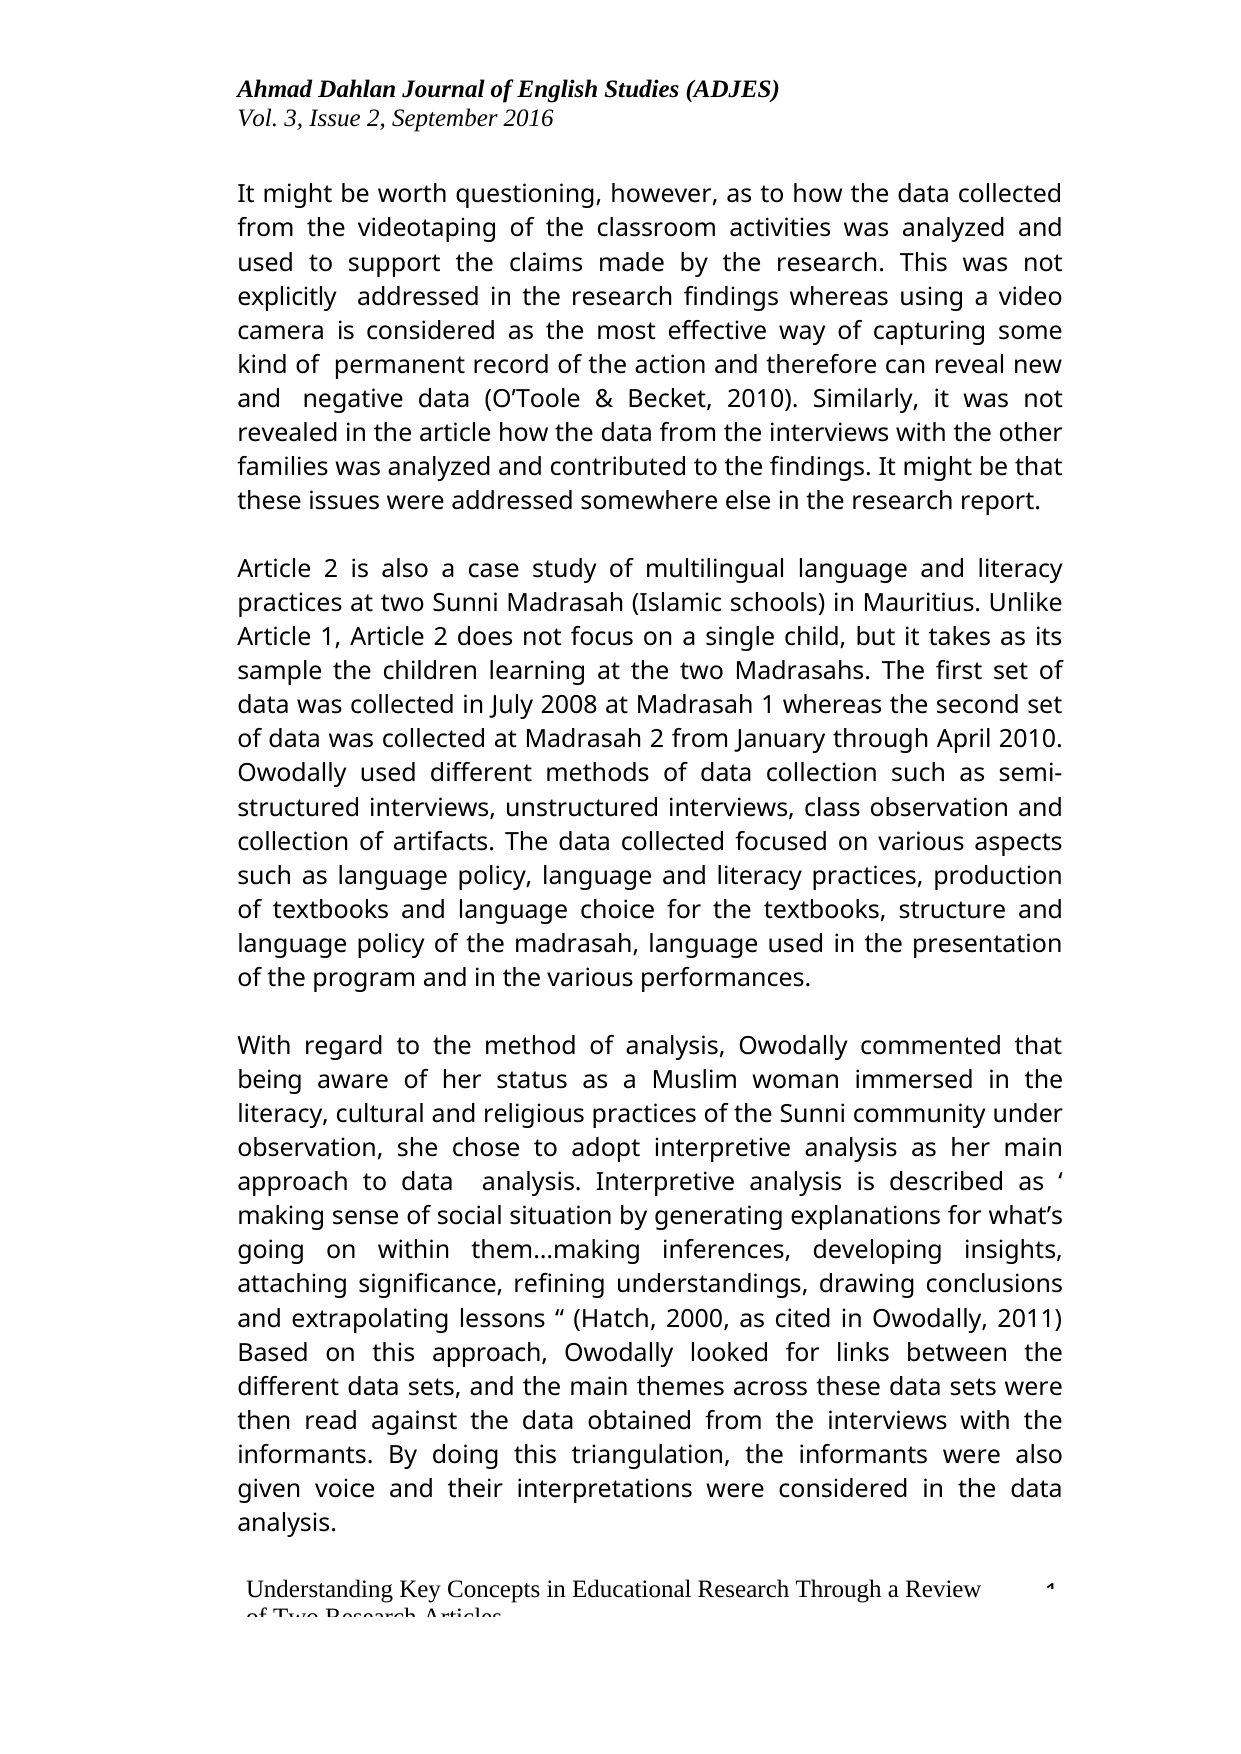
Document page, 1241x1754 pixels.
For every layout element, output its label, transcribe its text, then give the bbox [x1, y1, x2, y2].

text Article 2 is also a case study of multilingual language and literacy practices at two Sunni Madrasah (Islamic schools) in Mauritius. Unlike Article 1, Article 2 does not focus on a single child, but it takes as its sample the children learning at the two Madrasahs. The first set of data was collected in July 2008 at Madrasah 1 whereas the second set of data was collected at Madrasah 2 from January through April 2010. Owodally used different methods of data collection such as semi-structured interviews, unstructured interviews, class observation and collection of artifacts. The data collected focused on various aspects such as language policy, language and literacy practices, production of textbooks and language choice for the textbooks, structure and language policy of the madrasah, language used in the presentation of the program and in the various performances. [237, 551, 1064, 993]
text With regard to the method of analysis, Owodally commented that being aware of her status as a Muslim woman immersed in the literacy, cultural and religious practices of the Sunni community under observation, she chose to adopt interpretive analysis as her main approach to data analysis. Interpretive analysis is described as ‘ making sense of social situation by generating explanations for what’s going on within them…making inferences, developing insights, attaching significance, refining understandings, drawing conclusions and extrapolating lessons “ (Hatch, 2000, as cited in Owodally, 2011) Based on this approach, Owodally looked for links between the different data sets, and the main themes across these data sets were then read against the data obtained from the interviews with the informants. By doing this triangulation, the informants were also given voice and their interpretations were considered in the data analysis. [237, 1028, 1064, 1539]
text It might be worth questioning, however, as to how the data collected from the videotaping of the classroom activities was analyzed and used to support the claims made by the research. This was not explicitly addressed in the research findings whereas using a video camera is considered as the most effective way of capturing some kind of permanent record of the action and therefore can reveal new and negative data (O’Toole & Becket, 2010). Similarly, it was not revealed in the article how the data from the interviews with the other families was analyzed and contributed to the findings. It might be that these issues were addressed somewhere else in the research report. [237, 176, 1064, 517]
